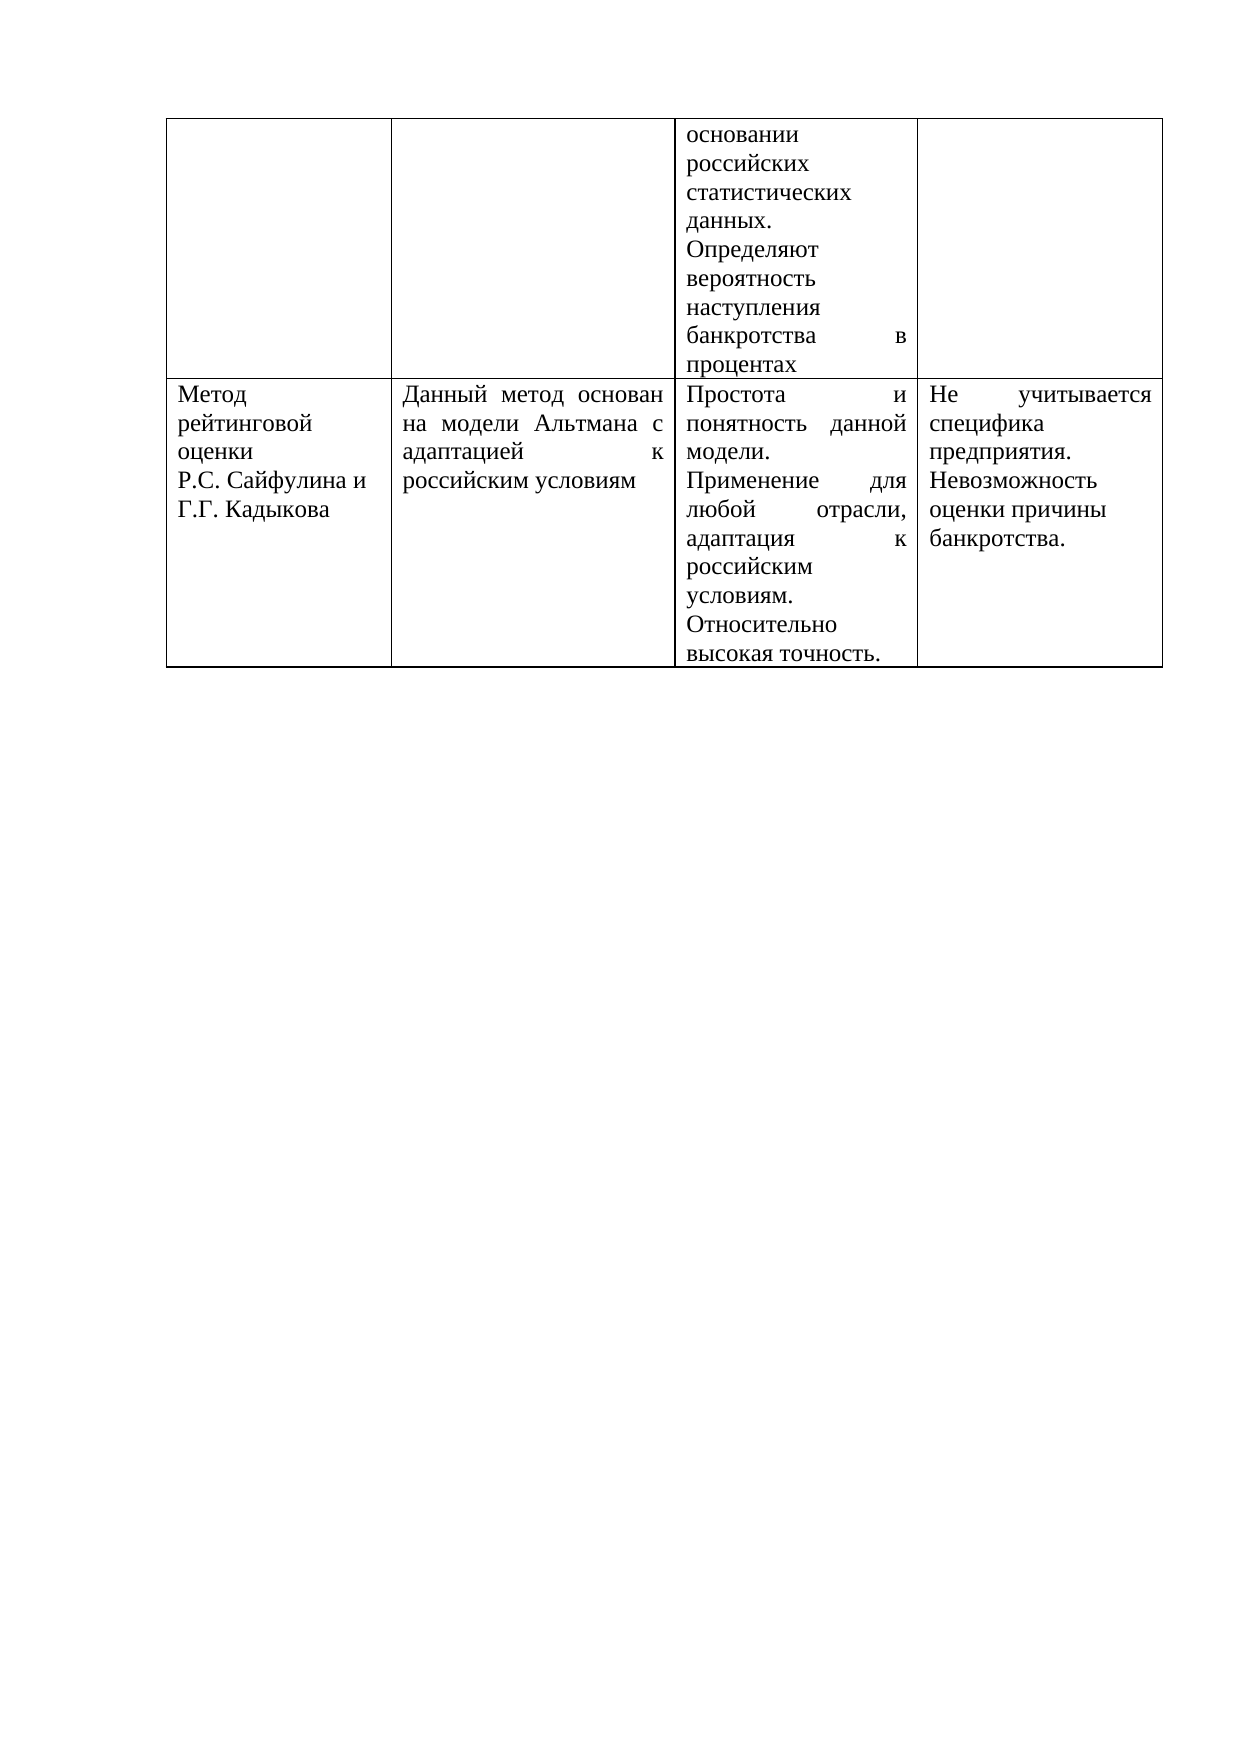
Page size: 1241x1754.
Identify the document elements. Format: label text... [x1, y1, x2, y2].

table_cell Данный метод основан на модели Альтмана с адаптацией к российским условиям [392, 379, 674, 666]
table_cell Простота и понятность данной модели. Применение для любой отрасли, адаптация к российским условиям. Относительно высокая точность. [676, 379, 917, 666]
table_cell Метод рейтинговой оценки Р.С. Сайфулина и Г.Г. Кадыкова [167, 379, 391, 666]
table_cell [167, 119, 391, 378]
table_cell Не учитывается специфика предприятия. Невозможность оценки причины банкротства. [918, 379, 1162, 666]
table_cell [676, 119, 917, 378]
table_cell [392, 119, 674, 378]
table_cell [918, 119, 1162, 378]
